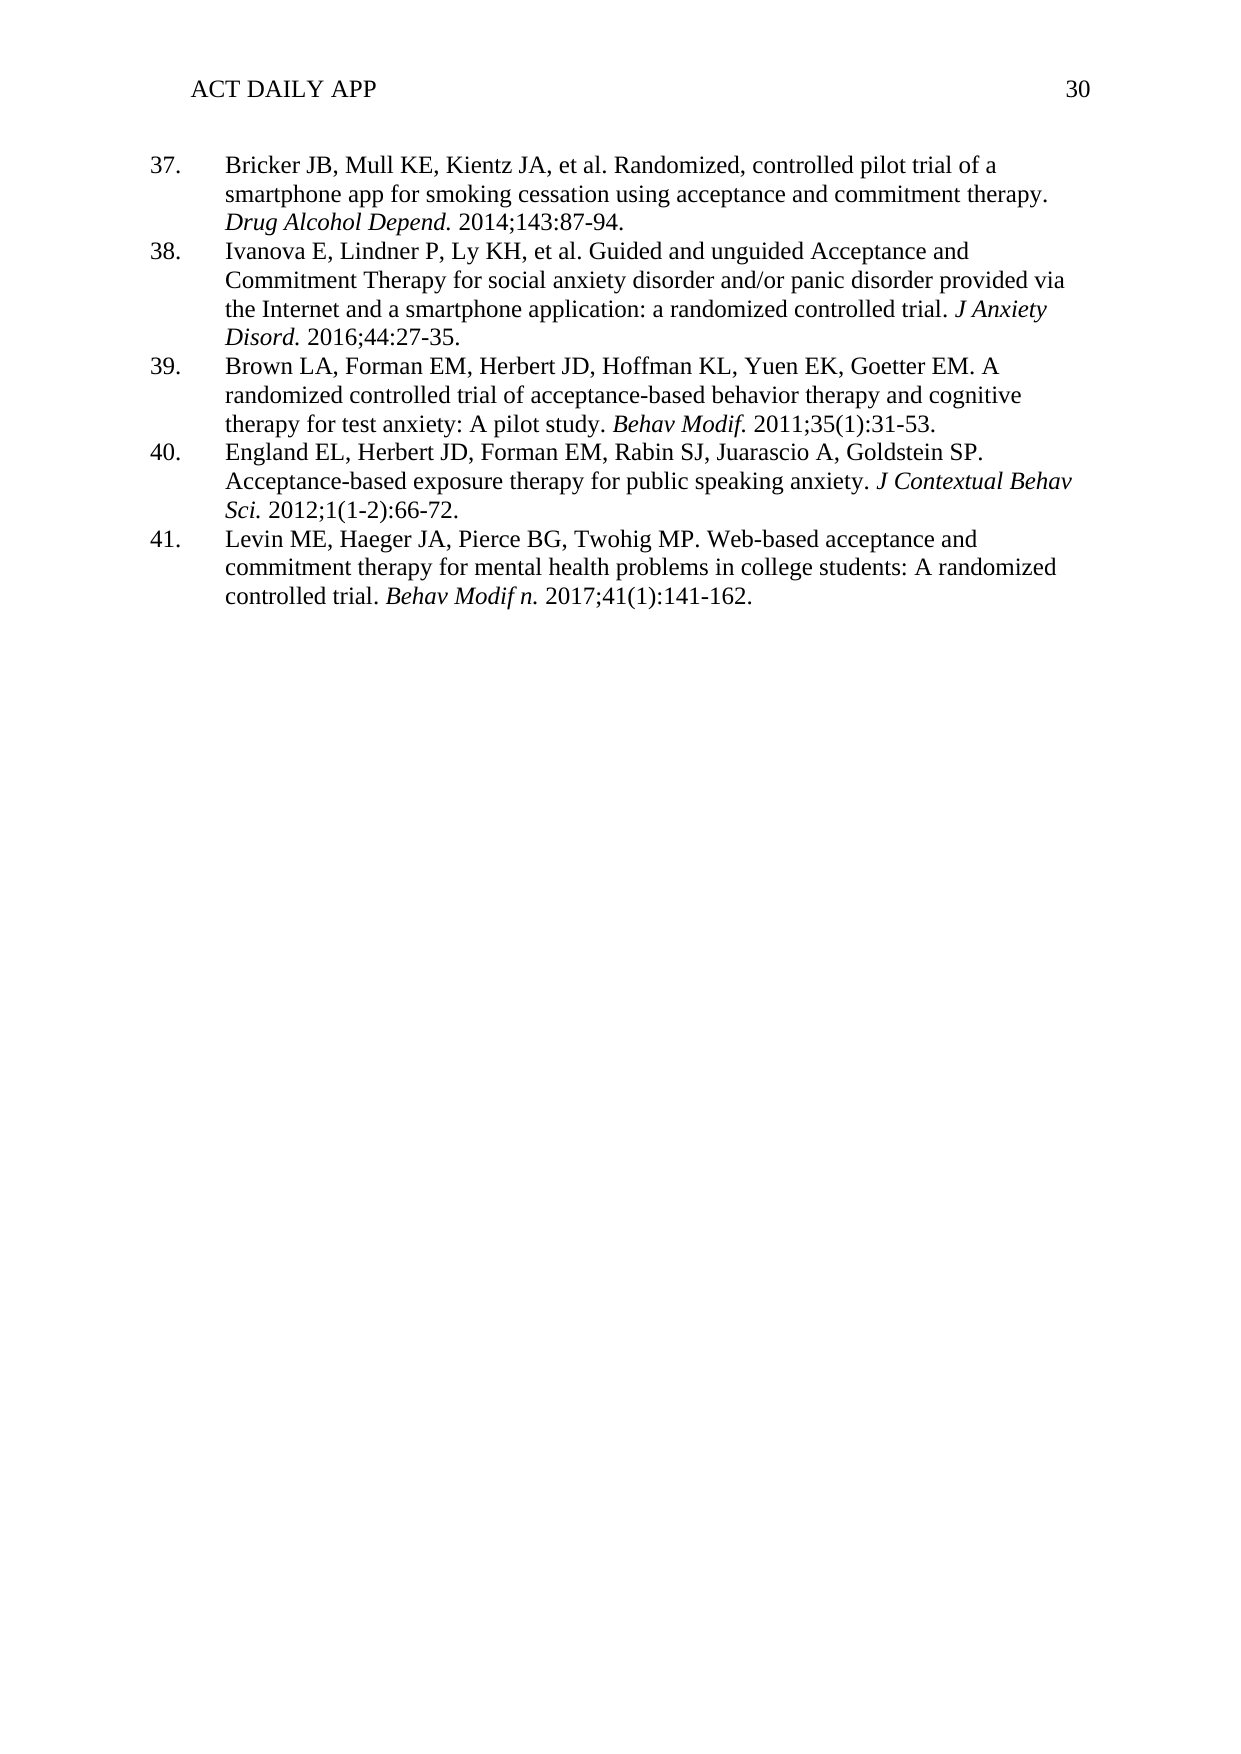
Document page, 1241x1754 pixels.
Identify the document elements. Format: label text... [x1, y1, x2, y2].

text 38. Ivanova E, Lindner P, Ly KH, et al. Guided and unguided Acceptance and Commitment Therapy for social anxiety disorder and/or panic disorder provided via the Internet and a smartphone application: a randomized controlled trial. J Anxiety Disord. 2016;44:27-35. [150, 236, 1090, 351]
text 37. Bricker JB, Mull KE, Kientz JA, et al. Randomized, controlled pilot trial of a smartphone app for smoking cessation using acceptance and commitment therapy. Drug Alcohol Depend. 2014;143:87-94. [150, 150, 1090, 236]
text 40. England EL, Herbert JD, Forman EM, Rabin SJ, Juarascio A, Goldstein SP. Acceptance-based exposure therapy for public speaking anxiety. J Contextual Behav Sci. 2012;1(1-2):66-72. [150, 437, 1090, 524]
text 41. Levin ME, Haeger JA, Pierce BG, Twohig MP. Web-based acceptance and commitment therapy for mental health problems in college students: A randomized controlled trial. Behav Modif n. 2017;41(1):141-162. [150, 524, 1090, 610]
text 39. Brown LA, Forman EM, Herbert JD, Hoffman KL, Yuen EK, Goetter EM. A randomized controlled trial of acceptance-based behavior therapy and cognitive therapy for test anxiety: A pilot study. Behav Modif. 2011;35(1):31-53. [150, 351, 1090, 437]
